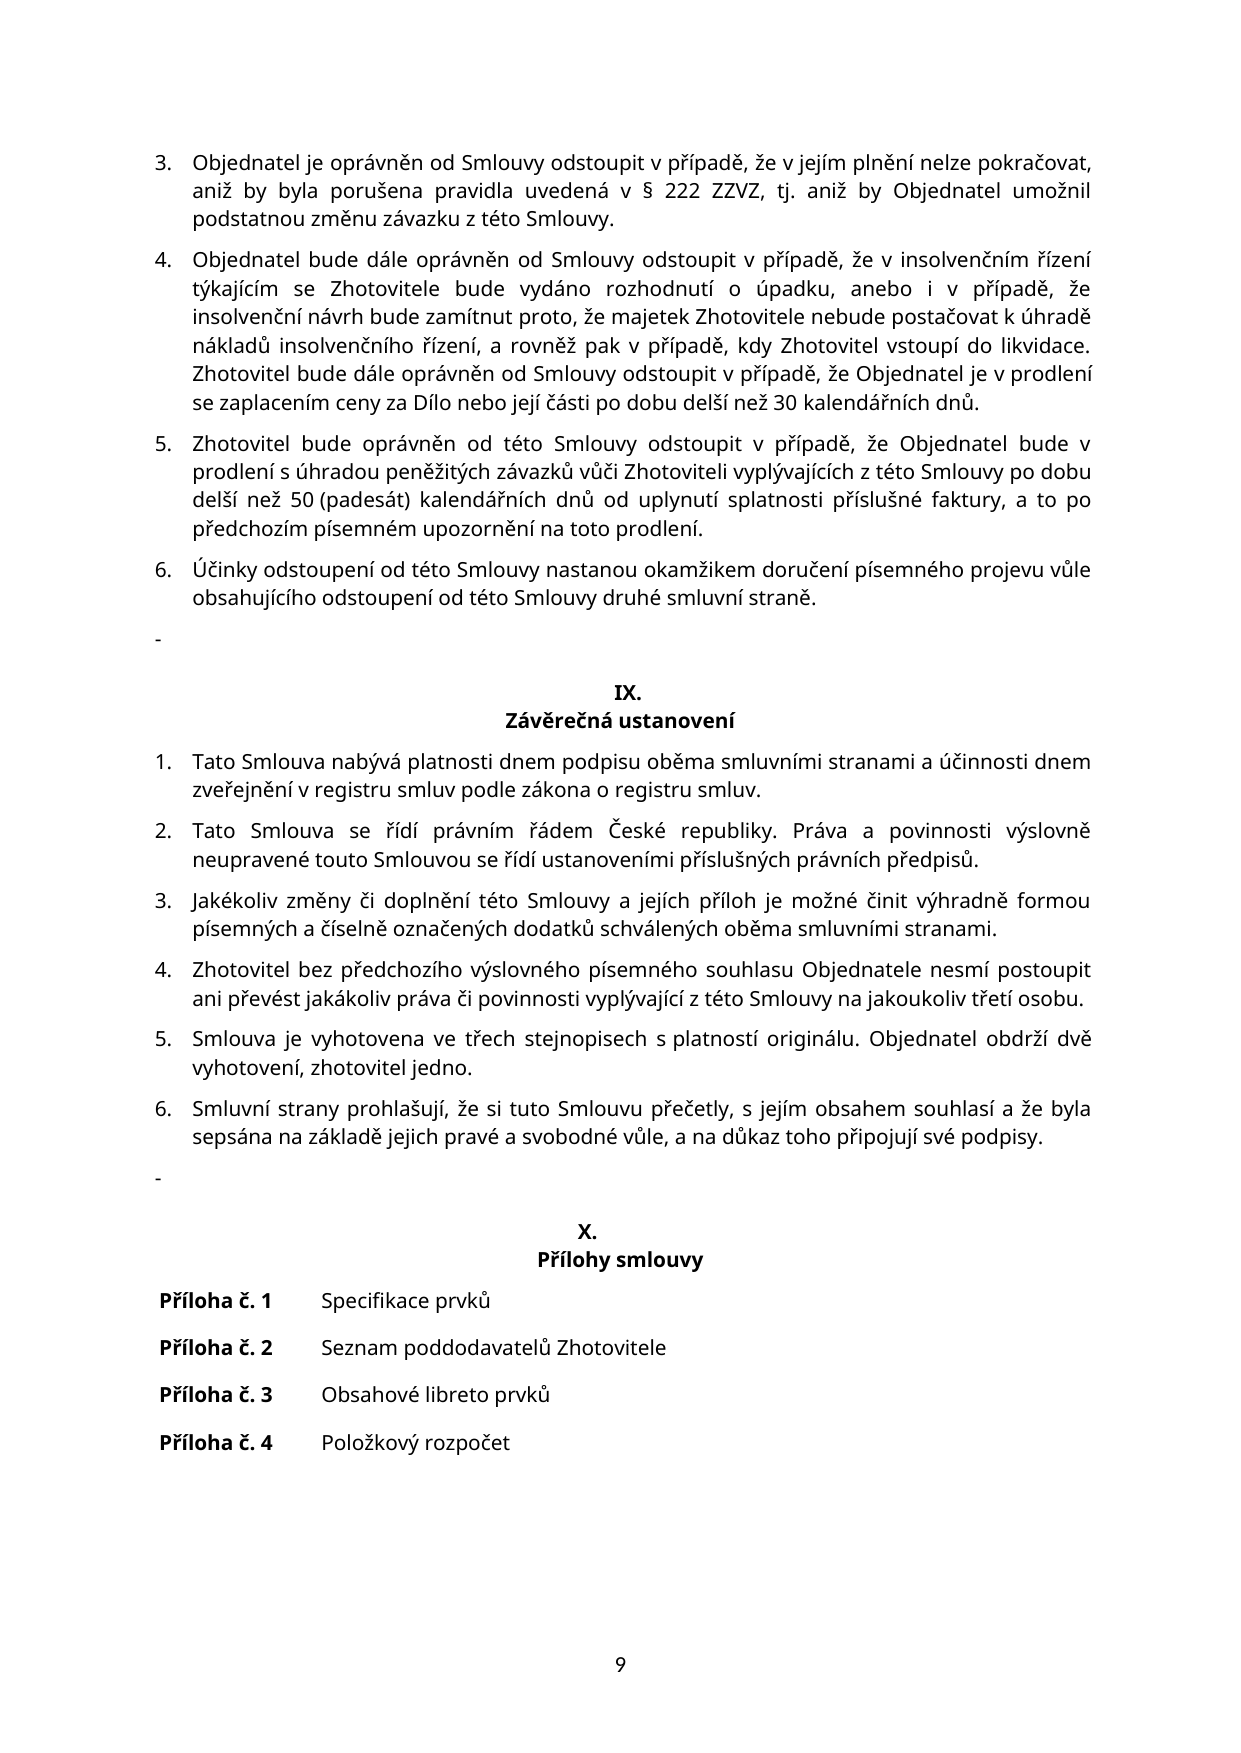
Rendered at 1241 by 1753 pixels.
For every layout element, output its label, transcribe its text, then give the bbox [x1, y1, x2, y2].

subtitle Jakékoliv změny či doplnění této Smlouvy a jejích příloh je možné činit výhradně formou písemných a číselně označených dodatků schválených oběma smluvními stranami. [154, 886, 1092, 943]
subtitle Zhotovitel bez předchozího výslovného písemného souhlasu Objednatele nesmí postoupit ani převést jakákoliv práva či povinnosti vyplývající z této Smlouvy na jakoukoliv třetí osobu. [154, 955, 1092, 1012]
table_cell Seznam poddodavatelů Zhotovitele [310, 1333, 1092, 1381]
table_cell Obsahové libreto prvků [310, 1381, 1092, 1428]
text Závěrečná ustanovení [148, 706, 1092, 734]
table_cell Příloha č. 3 [148, 1381, 310, 1428]
table_cell Položkový rozpočet [310, 1428, 1092, 1475]
text Přílohy smlouvy [148, 1245, 1092, 1274]
table_cell Příloha č. 4 [148, 1428, 310, 1475]
subtitle Zhotovitel bude oprávněn od této Smlouvy odstoupit v případě, že Objednatel bude v prodlení s úhradou peněžitých závazků vůči Zhotoviteli vyplývajících z této Smlouvy po dobu delší než 50 (padesát) kalendářních dnů od uplynutí splatnosti příslušné faktury, a to po předchozím písemném upozornění na toto prodlení. [154, 429, 1092, 542]
subtitle Smlouva je vyhotovena ve třech stejnopisech s platností originálu. Objednatel obdrží dvě vyhotovení, zhotovitel jedno. [154, 1024, 1092, 1081]
subtitle Účinky odstoupení od této Smlouvy nastanou okamžikem doručení písemného projevu vůle obsahujícího odstoupení od této Smlouvy druhé smluvní straně. [154, 555, 1092, 612]
table_cell Příloha č. 2 [148, 1333, 310, 1381]
table_header Specifikace prvků [310, 1286, 1092, 1333]
subtitle Tato Smlouva nabývá platnosti dnem podpisu oběma smluvními stranami a účinnosti dnem zveřejnění v registru smluv podle zákona o registru smluv. [154, 747, 1092, 804]
subtitle Smluvní strany prohlašují, že si tuto Smlouvu přečetly, s jejím obsahem souhlasí a že byla sepsána na základě jejich pravé a svobodné vůle, a na důkaz toho připojují své podpisy. [154, 1094, 1092, 1151]
subtitle Objednatel je oprávněn od Smlouvy odstoupit v případě, že v jejím plnění nelze pokračovat, aniž by byla porušena pravidla uvedená v § 222 ZZVZ, tj. aniž by Objednatel umožnil podstatnou změnu závazku z této Smlouvy. [154, 148, 1092, 233]
subtitle Objednatel bude dále oprávněn od Smlouvy odstoupit v případě, že v insolvenčním řízení týkajícím se Zhotovitele bude vydáno rozhodnutí o úpadku, anebo i v případě, že insolvenční návrh bude zamítnut proto, že majetek Zhotovitele nebude postačovat k úhradě nákladů insolvenčního řízení, a rovněž pak v případě, kdy Zhotovitel vstoupí do likvidace. Zhotovitel bude dále oprávněn od Smlouvy odstoupit v případě, že Objednatel je v prodlení se zaplacením ceny za Dílo nebo její části po dobu delší než 30 kalendářních dnů. [154, 246, 1092, 416]
table_header Příloha č. 1 [148, 1286, 310, 1333]
subtitle Tato Smlouva se řídí právním řádem České republiky. Práva a povinnosti výslovně neupravené touto Smlouvou se řídí ustanoveními příslušných právních předpisů. [154, 816, 1092, 873]
